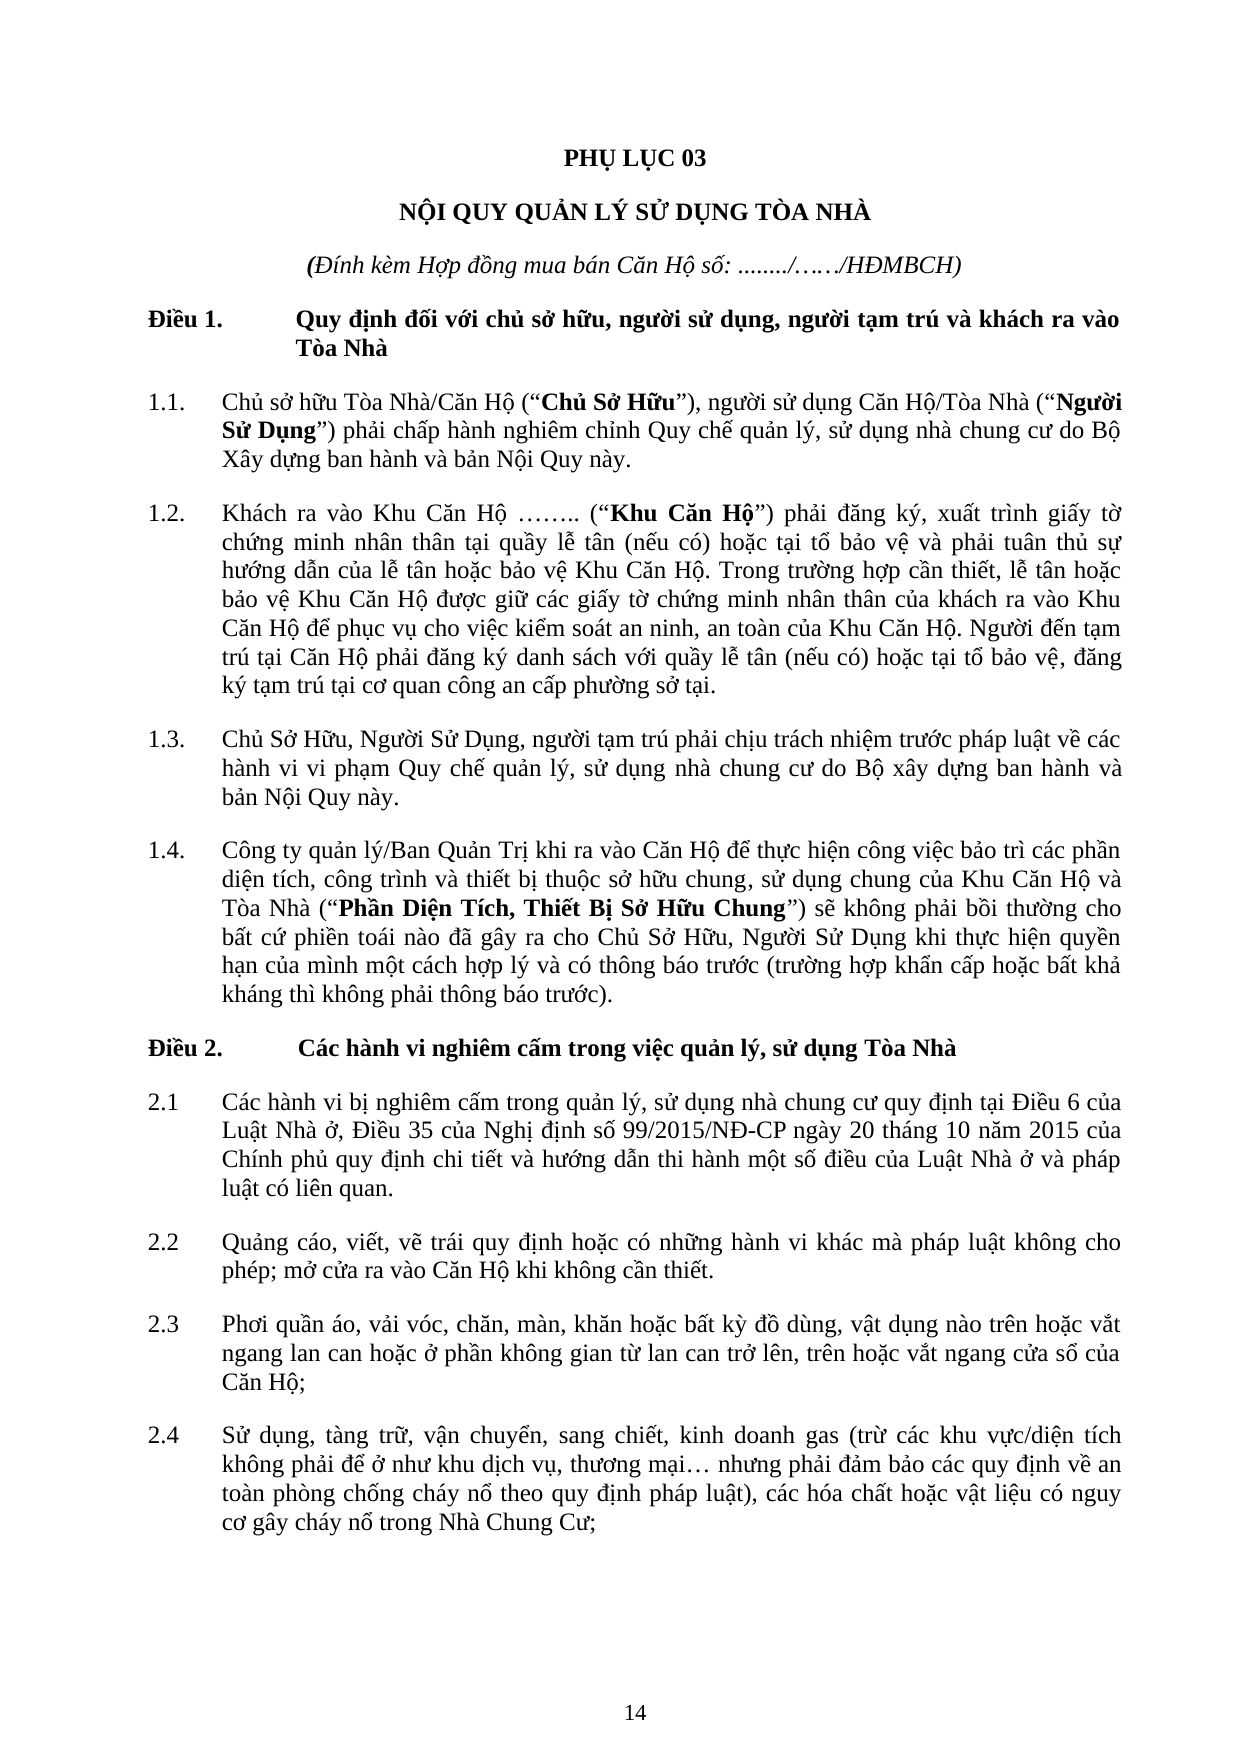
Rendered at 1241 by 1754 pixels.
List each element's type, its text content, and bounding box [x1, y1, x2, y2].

list Các hành vi nghiêm cấm trong việc quản lý, sử dụng Tòa Nhà [148, 1033, 1122, 1062]
list Công ty quản lý/Ban Quản Trị khi ra vào Căn Hộ để thực hiện công việc bảo trì các phần diện tích, công trình và thiết bị thuộc sở hữu chung, sử dụng chung của Khu Căn Hộ và Tòa Nhà (“Phần Diện Tích, Thiết Bị Sở Hữu Chung”) sẽ không phải bồi thường cho bất cứ phiền toái nào đã gây ra cho Chủ Sở Hữu, Người Sử Dụng khi thực hiện quyền hạn của mình một cách hợp lý và có thông báo trước (trường hợp khẩn cấp hoặc bất khả kháng thì không phải thông báo trước). [148, 836, 1122, 1008]
text (Đính kèm Hợp đồng mua bán Căn Hộ số: ......../……/HĐMBCH) [148, 251, 1122, 279]
list Sử dụng, tàng trữ, vận chuyển, sang chiết, kinh doanh gas (trừ các khu vực/diện tích không phải để ở như khu dịch vụ, thương mại… nhưng phải đảm bảo các quy định về an toàn phòng chống cháy nổ theo quy định pháp luật), các hóa chất hoặc vật liệu có nguy cơ gây cháy nổ trong Nhà Chung Cư; [148, 1421, 1122, 1536]
list Quy định đối với chủ sở hữu, người sử dụng, người tạm trú và khách ra vào Tòa Nhà [148, 304, 1122, 362]
list Phơi quần áo, vải vóc, chăn, màn, khăn hoặc bất kỳ đồ dùng, vật dụng nào trên hoặc vắt ngang lan can hoặc ở phần không gian từ lan can trở lên, trên hoặc vắt ngang cửa sổ của Căn Hộ; [148, 1309, 1122, 1396]
text PHỤ LỤC 03 [148, 143, 1122, 172]
list Các hành vi bị nghiêm cấm trong quản lý, sử dụng nhà chung cư quy định tại Điều 6 của Luật Nhà ở, Điều 35 của Nghị định số 99/2015/NĐ-CP ngày 20 tháng 10 năm 2015 của Chính phủ quy định chi tiết và hướng dẫn thi hành một số điều của Luật Nhà ở và pháp luật có liên quan. [148, 1087, 1122, 1202]
list Chủ sở hữu Tòa Nhà/Căn Hộ (“Chủ Sở Hữu”), người sử dụng Căn Hộ/Tòa Nhà (“Người Sử Dụng”) phải chấp hành nghiêm chỉnh Quy chế quản lý, sử dụng nhà chung cư do Bộ Xây dựng ban hành và bản Nội Quy này. [148, 387, 1122, 473]
list Quảng cáo, viết, vẽ trái quy định hoặc có những hành vi khác mà pháp luật không cho phép; mở cửa ra vào Căn Hộ khi không cần thiết. [148, 1227, 1122, 1284]
list Khách ra vào Khu Căn Hộ …….. (“Khu Căn Hộ”) phải đăng ký, xuất trình giấy tờ chứng minh nhân thân tại quầy lễ tân (nếu có) hoặc tại tổ bảo vệ và phải tuân thủ sự hướng dẫn của lễ tân hoặc bảo vệ Khu Căn Hộ. Trong trường hợp cần thiết, lễ tân hoặc bảo vệ Khu Căn Hộ được giữ các giấy tờ chứng minh nhân thân của khách ra vào Khu Căn Hộ để phục vụ cho việc kiểm soát an ninh, an toàn của Khu Căn Hộ. Người đến tạm trú tại Căn Hộ phải đăng ký danh sách với quầy lễ tân (nếu có) hoặc tại tổ bảo vệ, đăng ký tạm trú tại cơ quan công an cấp phường sở tại. [148, 498, 1122, 699]
list Chủ Sở Hữu, Người Sử Dụng, người tạm trú phải chịu trách nhiệm trước pháp luật về các hành vi vi phạm Quy chế quản lý, sử dụng nhà chung cư do Bộ xây dựng ban hành và bản Nội Quy này. [148, 724, 1122, 811]
text NỘI Quy QUẢN LÝ SỬ DỤNG TÒA NHÀ [148, 197, 1122, 226]
